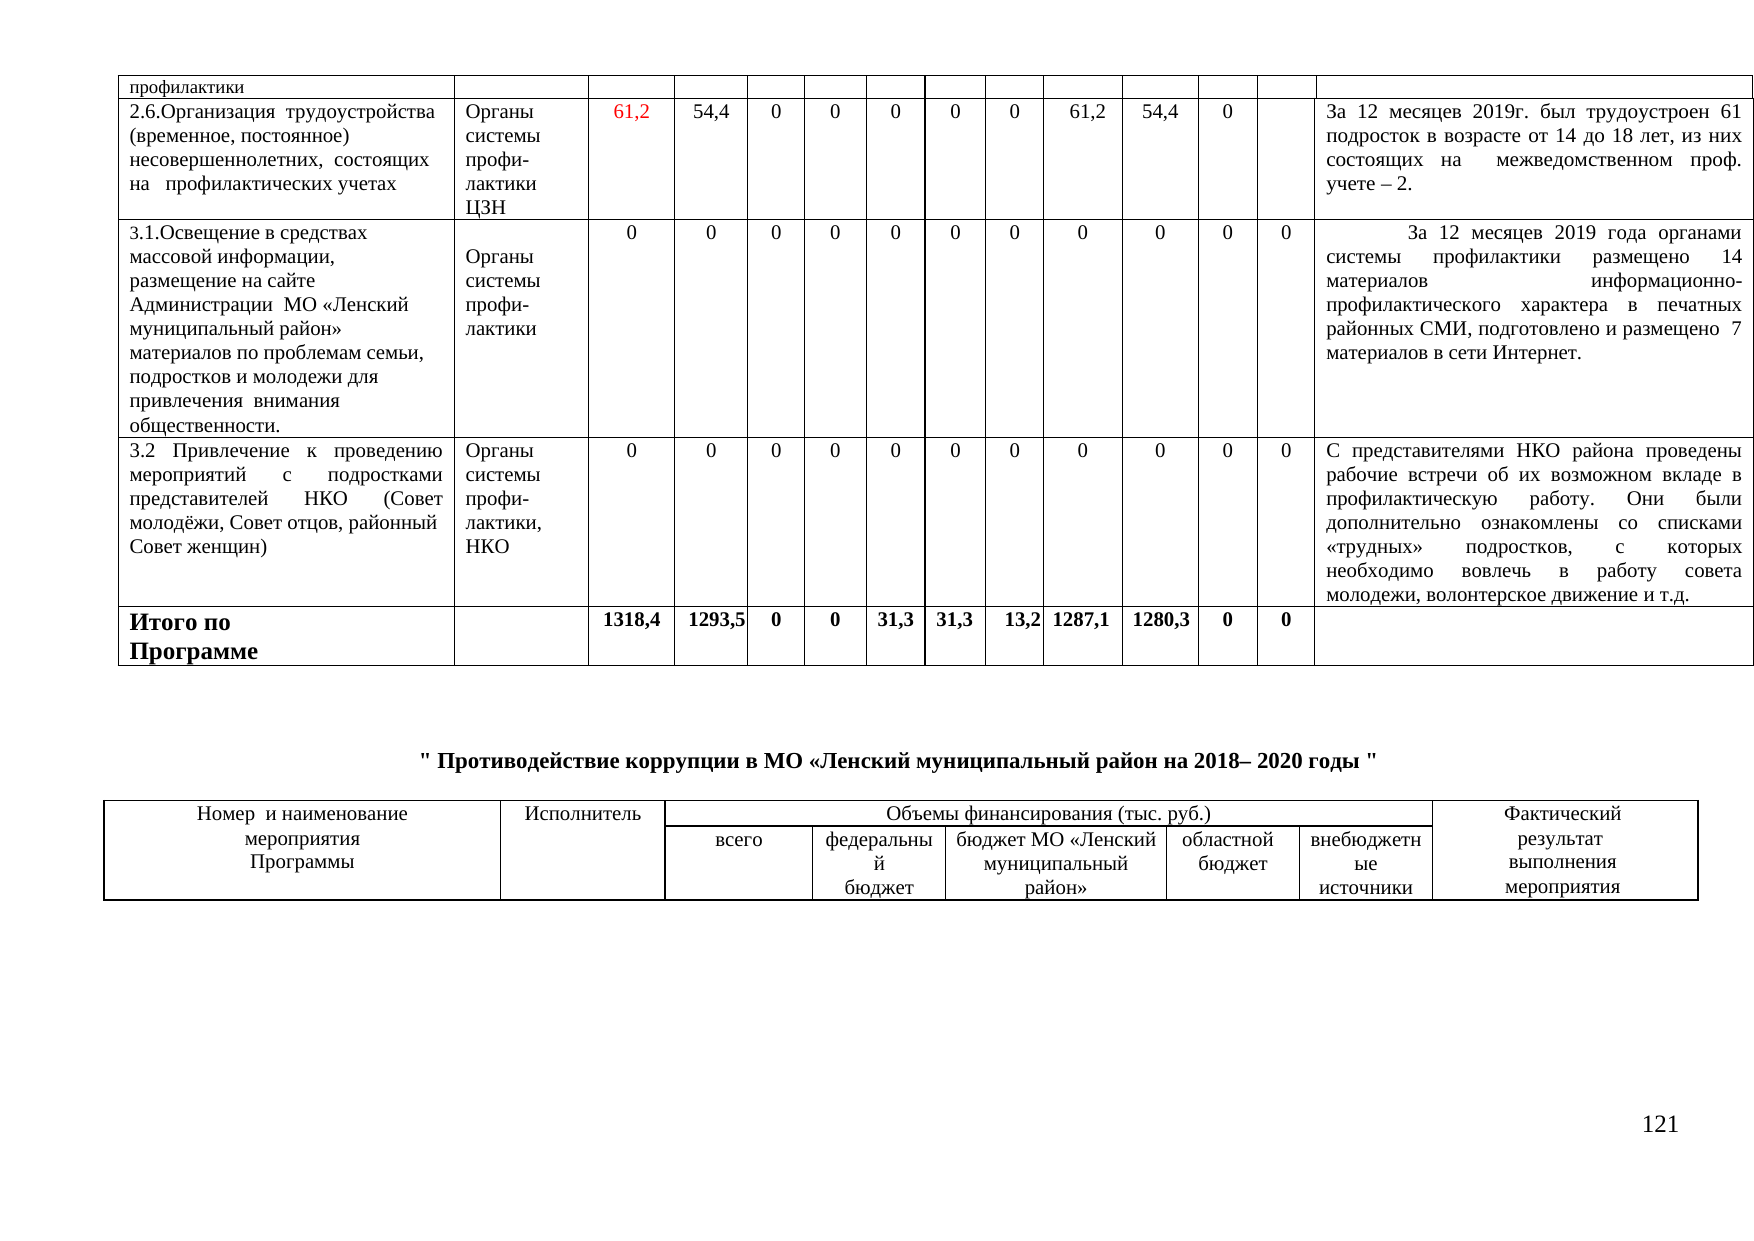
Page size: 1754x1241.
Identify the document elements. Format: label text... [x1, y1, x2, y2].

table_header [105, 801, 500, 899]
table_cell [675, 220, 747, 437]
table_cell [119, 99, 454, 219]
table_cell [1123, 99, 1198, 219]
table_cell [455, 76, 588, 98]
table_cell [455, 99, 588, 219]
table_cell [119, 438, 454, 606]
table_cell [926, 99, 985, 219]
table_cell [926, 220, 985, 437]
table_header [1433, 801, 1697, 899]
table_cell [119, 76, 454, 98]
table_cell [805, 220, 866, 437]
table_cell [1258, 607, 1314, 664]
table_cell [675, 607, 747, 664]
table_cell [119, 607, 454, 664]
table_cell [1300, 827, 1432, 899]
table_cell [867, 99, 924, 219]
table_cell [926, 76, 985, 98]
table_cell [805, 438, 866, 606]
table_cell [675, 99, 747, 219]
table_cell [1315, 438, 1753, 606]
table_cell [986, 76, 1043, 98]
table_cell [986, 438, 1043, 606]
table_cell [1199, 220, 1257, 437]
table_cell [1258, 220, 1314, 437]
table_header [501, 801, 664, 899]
text " Противодействие коррупции в МО «Ленский муниципальный район на 2018– 2020 годы " [118, 747, 1679, 773]
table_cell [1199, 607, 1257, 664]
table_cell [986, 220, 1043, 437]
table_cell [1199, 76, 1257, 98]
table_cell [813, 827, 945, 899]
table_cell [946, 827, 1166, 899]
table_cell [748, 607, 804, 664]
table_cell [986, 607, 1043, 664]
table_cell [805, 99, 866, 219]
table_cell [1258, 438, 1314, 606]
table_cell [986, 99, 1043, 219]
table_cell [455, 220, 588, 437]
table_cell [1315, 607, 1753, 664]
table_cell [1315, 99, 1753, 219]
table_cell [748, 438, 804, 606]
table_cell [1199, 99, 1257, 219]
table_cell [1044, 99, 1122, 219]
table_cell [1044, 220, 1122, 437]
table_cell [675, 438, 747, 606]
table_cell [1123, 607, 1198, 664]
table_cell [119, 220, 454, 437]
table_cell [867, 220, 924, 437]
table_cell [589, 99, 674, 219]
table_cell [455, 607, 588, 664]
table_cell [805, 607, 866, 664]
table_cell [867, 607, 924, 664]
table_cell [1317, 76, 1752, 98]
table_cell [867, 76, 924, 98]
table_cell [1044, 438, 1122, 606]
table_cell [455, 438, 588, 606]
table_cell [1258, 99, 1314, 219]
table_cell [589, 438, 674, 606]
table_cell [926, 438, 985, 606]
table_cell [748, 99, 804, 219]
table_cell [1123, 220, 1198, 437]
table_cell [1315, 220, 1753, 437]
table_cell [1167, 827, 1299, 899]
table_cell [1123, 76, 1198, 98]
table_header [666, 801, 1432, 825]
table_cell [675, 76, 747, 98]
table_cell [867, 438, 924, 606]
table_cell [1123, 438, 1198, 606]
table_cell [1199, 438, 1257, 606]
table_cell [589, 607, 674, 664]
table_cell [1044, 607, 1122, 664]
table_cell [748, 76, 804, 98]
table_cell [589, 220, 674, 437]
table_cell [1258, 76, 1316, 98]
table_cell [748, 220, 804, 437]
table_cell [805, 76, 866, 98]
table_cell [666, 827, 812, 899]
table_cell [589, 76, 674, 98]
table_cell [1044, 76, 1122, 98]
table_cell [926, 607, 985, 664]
